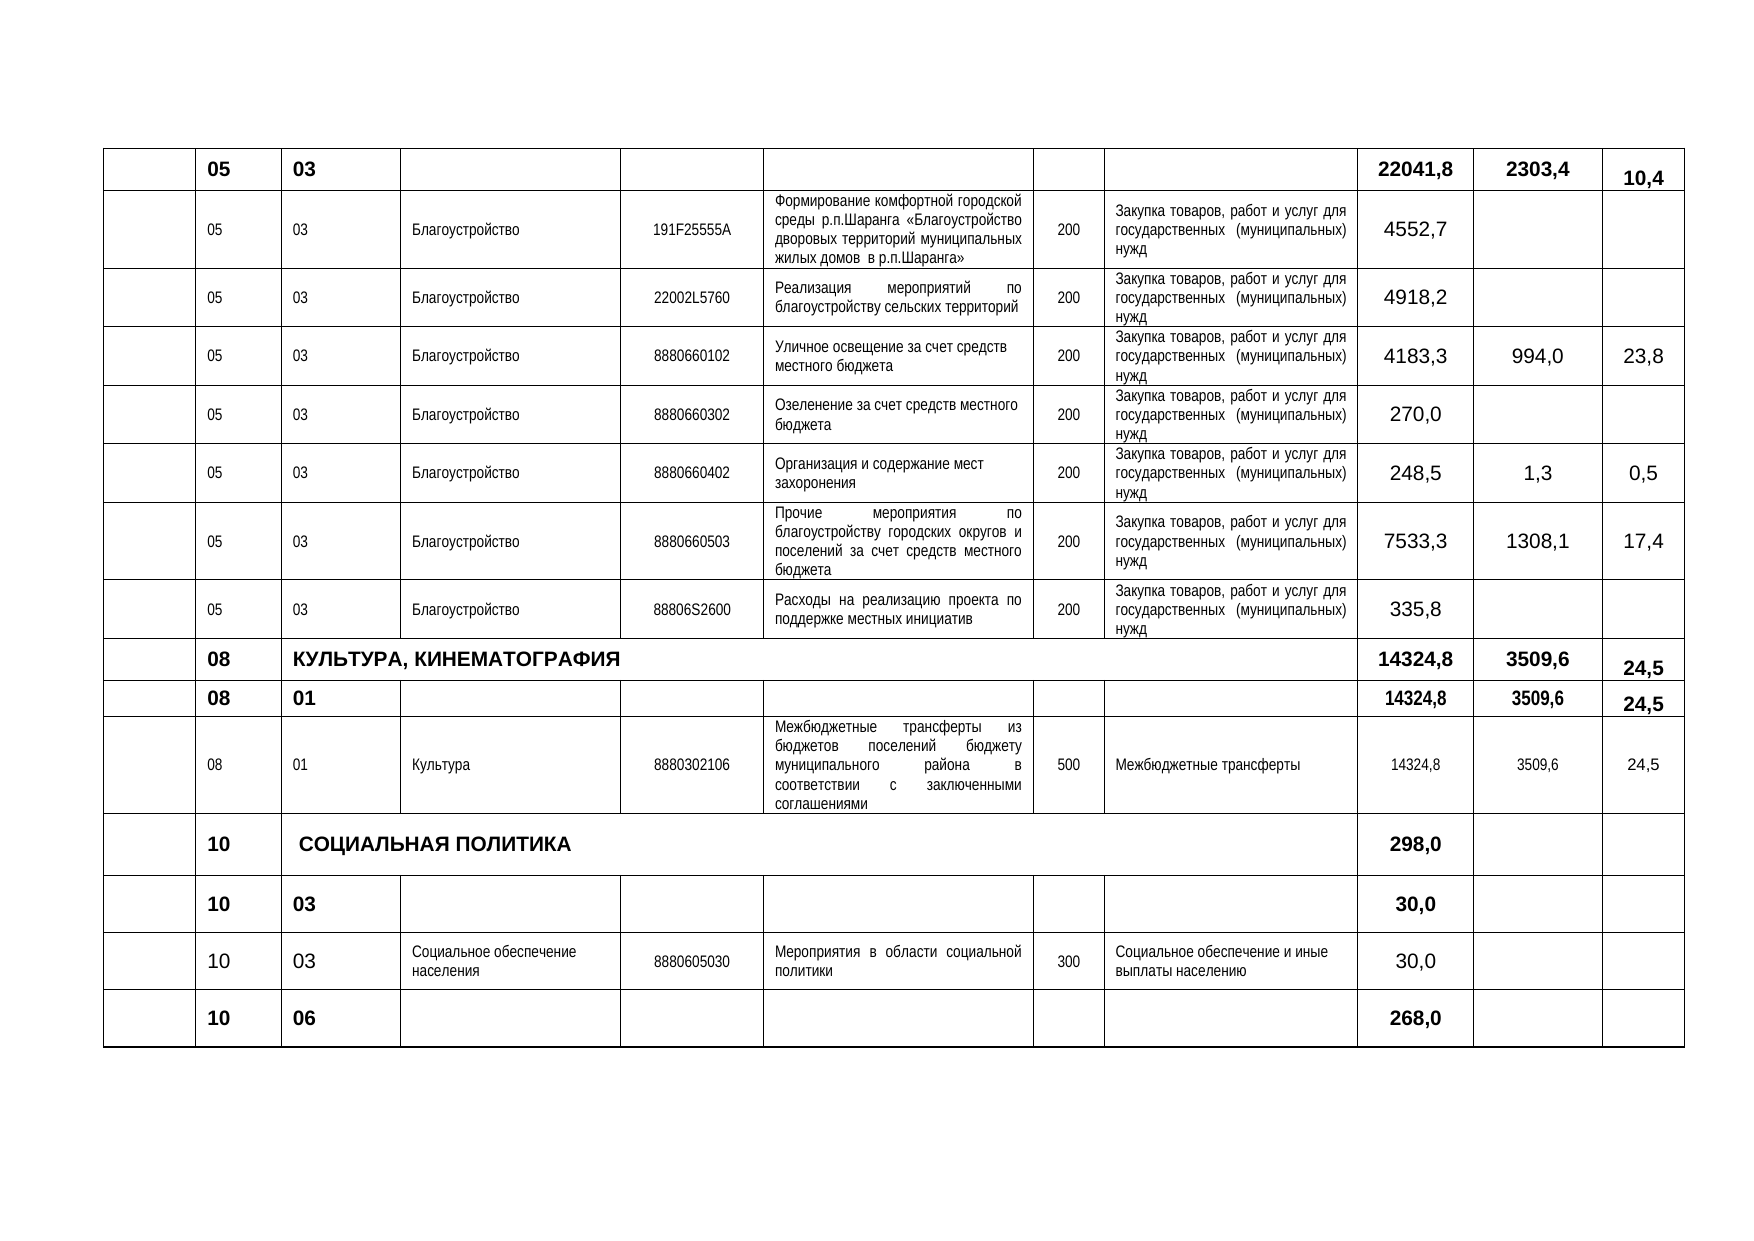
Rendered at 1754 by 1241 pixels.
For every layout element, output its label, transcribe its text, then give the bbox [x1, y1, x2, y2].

table_cell 7533,3 [1358, 503, 1473, 579]
table_cell 8880660402 [621, 444, 763, 502]
table_cell 24,5 [1603, 681, 1684, 716]
table_cell Благоустройство [401, 386, 620, 443]
table_cell 06 [282, 990, 400, 1046]
table_cell 05 [196, 503, 281, 579]
table_cell [621, 681, 763, 716]
table_cell 3509,6 [1474, 639, 1602, 680]
table_cell 200 [1034, 503, 1104, 579]
table_cell 03 [282, 327, 400, 384]
table_cell [401, 149, 620, 190]
table_cell Закупка товаров, работ и услуг для государственных (муниципальных) нужд [1105, 269, 1357, 326]
table_cell Благоустройство [401, 269, 620, 326]
table_cell Закупка товаров, работ и услуг для государственных (муниципальных) нужд [1105, 503, 1357, 579]
table_cell 8880660102 [621, 327, 763, 384]
table_cell [1603, 814, 1684, 875]
table_cell [104, 269, 195, 326]
table_cell [104, 327, 195, 384]
table_cell 10,4 [1603, 149, 1684, 190]
table_cell 4918,2 [1358, 269, 1473, 326]
table_cell [1105, 990, 1357, 1046]
table_cell 200 [1034, 191, 1104, 267]
table_cell [1474, 269, 1602, 326]
table_cell [401, 990, 620, 1046]
table_cell [764, 990, 1033, 1046]
table_cell 14324,8 [1358, 681, 1473, 716]
table_cell [764, 681, 1033, 716]
table_cell 500 [1034, 717, 1104, 813]
table_cell 08 [196, 681, 281, 716]
table_cell 200 [1034, 444, 1104, 502]
table_cell 08 [196, 717, 281, 813]
table_cell [621, 149, 763, 190]
table_cell 03 [282, 933, 400, 989]
table_cell 300 [1034, 933, 1104, 989]
table_cell Благоустройство [401, 327, 620, 384]
table_cell 191F25555А [621, 191, 763, 267]
table_cell 05 [196, 444, 281, 502]
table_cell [1105, 191, 1357, 267]
table_cell 298,0 [1358, 814, 1473, 875]
table_cell 01 [282, 717, 400, 813]
table_cell СОЦИАЛЬНАЯ ПОЛИТИКА [282, 814, 1357, 875]
table_cell 24,5 [1603, 639, 1684, 680]
table_cell 03 [282, 876, 400, 932]
table_cell 05 [196, 580, 281, 638]
table_cell 0,5 [1603, 444, 1684, 502]
table_cell [1105, 149, 1357, 190]
table_cell 1308,1 [1474, 503, 1602, 579]
table_cell 4552,7 [1358, 191, 1473, 267]
table_cell Социальное обеспечение и иные выплаты населению [1105, 933, 1357, 989]
table_cell [1603, 191, 1684, 267]
table_cell [104, 503, 195, 579]
table_cell 8880660302 [621, 386, 763, 443]
table_cell Формирование комфортной городской среды р.п.Шаранга «Благоустройство дворовых территорий муниципальных жилых домов в р.п.Шаранга» [764, 191, 1033, 267]
table_cell 270,0 [1358, 386, 1473, 443]
table_cell 24,5 [1603, 717, 1684, 813]
table_cell [621, 990, 763, 1046]
table_cell 3509,6 [1474, 717, 1602, 813]
table_cell Межбюджетные трансферты из бюджетов поселений бюджету муниципального района в соответствии с заключенными соглашениями [764, 717, 1033, 813]
table_cell [104, 444, 195, 502]
table_cell 05 [196, 386, 281, 443]
table_cell КУЛЬТУРА, КИНЕМАТОГРАФИЯ [282, 639, 1357, 680]
table_cell [1603, 580, 1684, 638]
table_cell [1034, 990, 1104, 1046]
table_cell [1105, 681, 1357, 716]
table_cell Реализация мероприятий по благоустройству сельских территорий [764, 269, 1033, 326]
table_cell Закупка товаров, работ и услуг для государственных (муниципальных) нужд [1105, 444, 1357, 502]
table_cell [1603, 386, 1684, 443]
table_cell [104, 933, 195, 989]
table_cell 10 [196, 876, 281, 932]
table_cell 268,0 [1358, 990, 1473, 1046]
table_cell 03 [282, 269, 400, 326]
table_cell Прочие мероприятия по благоустройству городских округов и поселений за счет средств местного бюджета [764, 503, 1033, 579]
table_cell Социальное обеспечение населения [401, 933, 620, 989]
table_cell Благоустройство [401, 580, 620, 638]
table_cell 10 [196, 814, 281, 875]
table_cell [401, 876, 620, 932]
table_cell Закупка товаров, работ и услуг для государственных (муниципальных) нужд [1105, 327, 1357, 384]
table_cell 08 [196, 639, 281, 680]
table_cell 22002L5760 [621, 269, 763, 326]
table_cell [1474, 191, 1602, 267]
table_cell 335,8 [1358, 580, 1473, 638]
table_cell [1603, 933, 1684, 989]
table_cell [1034, 149, 1104, 190]
table_cell Расходы на реализацию проекта по поддержке местных инициатив [764, 580, 1033, 638]
table_cell [1034, 876, 1104, 932]
table_cell 05 [196, 191, 281, 267]
table_cell 03 [282, 191, 400, 267]
table_cell Благоустройство [401, 503, 620, 579]
table_cell 3509,6 [1474, 681, 1602, 716]
table_cell [104, 191, 195, 267]
table_cell [1474, 580, 1602, 638]
table_cell 14324,8 [1358, 717, 1473, 813]
table_cell 200 [1034, 269, 1104, 326]
table_cell [104, 580, 195, 638]
table_cell 994,0 [1474, 327, 1602, 384]
table_cell 10 [196, 933, 281, 989]
table_cell [1474, 386, 1602, 443]
table_cell 01 [282, 681, 400, 716]
table_cell [1474, 876, 1602, 932]
table_cell [1474, 933, 1602, 989]
table_cell Межбюджетные трансферты [1105, 717, 1357, 813]
table_cell 1,3 [1474, 444, 1602, 502]
table_cell 22041,8 [1358, 149, 1473, 190]
table_cell 05 [196, 269, 281, 326]
table_cell Озеленение за счет средств местного бюджета [764, 386, 1033, 443]
table_cell [1474, 814, 1602, 875]
table_cell 88806S2600 [621, 580, 763, 638]
table_cell 17,4 [1603, 503, 1684, 579]
table_cell 8880302106 [621, 717, 763, 813]
table_cell Благоустройство [401, 191, 620, 267]
table_cell [104, 814, 195, 875]
table_cell Уличное освещение за счет средств местного бюджета [764, 327, 1033, 384]
table_cell 03 [282, 503, 400, 579]
table_cell [104, 681, 195, 716]
table_cell Закупка товаров, работ и услуг для государственных (муниципальных) нужд [1105, 386, 1357, 443]
table_cell 2303,4 [1474, 149, 1602, 190]
table_cell 8880660503 [621, 503, 763, 579]
table_cell Закупка товаров, работ и услуг для государственных (муниципальных) нужд [1105, 580, 1357, 638]
table_cell 23,8 [1603, 327, 1684, 384]
table_cell 8880605030 [621, 933, 763, 989]
table_cell [104, 386, 195, 443]
table_cell [1603, 269, 1684, 326]
table_cell 03 [282, 149, 400, 190]
table_cell 30,0 [1358, 933, 1473, 989]
table_cell 200 [1034, 386, 1104, 443]
table_cell [401, 681, 620, 716]
table_cell [1034, 681, 1104, 716]
table_cell 200 [1034, 580, 1104, 638]
table_cell [1603, 876, 1684, 932]
table_cell 4183,3 [1358, 327, 1473, 384]
table_cell 248,5 [1358, 444, 1473, 502]
table_cell [104, 876, 195, 932]
table_cell [104, 149, 195, 190]
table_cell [764, 933, 1033, 989]
table_cell [764, 876, 1033, 932]
table_cell [764, 149, 1033, 190]
table_cell 30,0 [1358, 876, 1473, 932]
table_cell 03 [282, 580, 400, 638]
table_cell Организация и содержание мест захоронения [764, 444, 1033, 502]
table_cell 10 [196, 990, 281, 1046]
table_cell 05 [196, 149, 281, 190]
table_cell 03 [282, 386, 400, 443]
table_cell Благоустройство [401, 444, 620, 502]
table_cell [104, 639, 195, 680]
table_cell 03 [282, 444, 400, 502]
table_cell [1603, 990, 1684, 1046]
table_cell 200 [1034, 327, 1104, 384]
table_cell [104, 717, 195, 813]
table_cell [1105, 876, 1357, 932]
table_cell 14324,8 [1358, 639, 1473, 680]
table_cell 05 [196, 327, 281, 384]
table_cell Культура [401, 717, 620, 813]
table_cell [1474, 990, 1602, 1046]
table_cell [621, 876, 763, 932]
table_cell [104, 990, 195, 1046]
